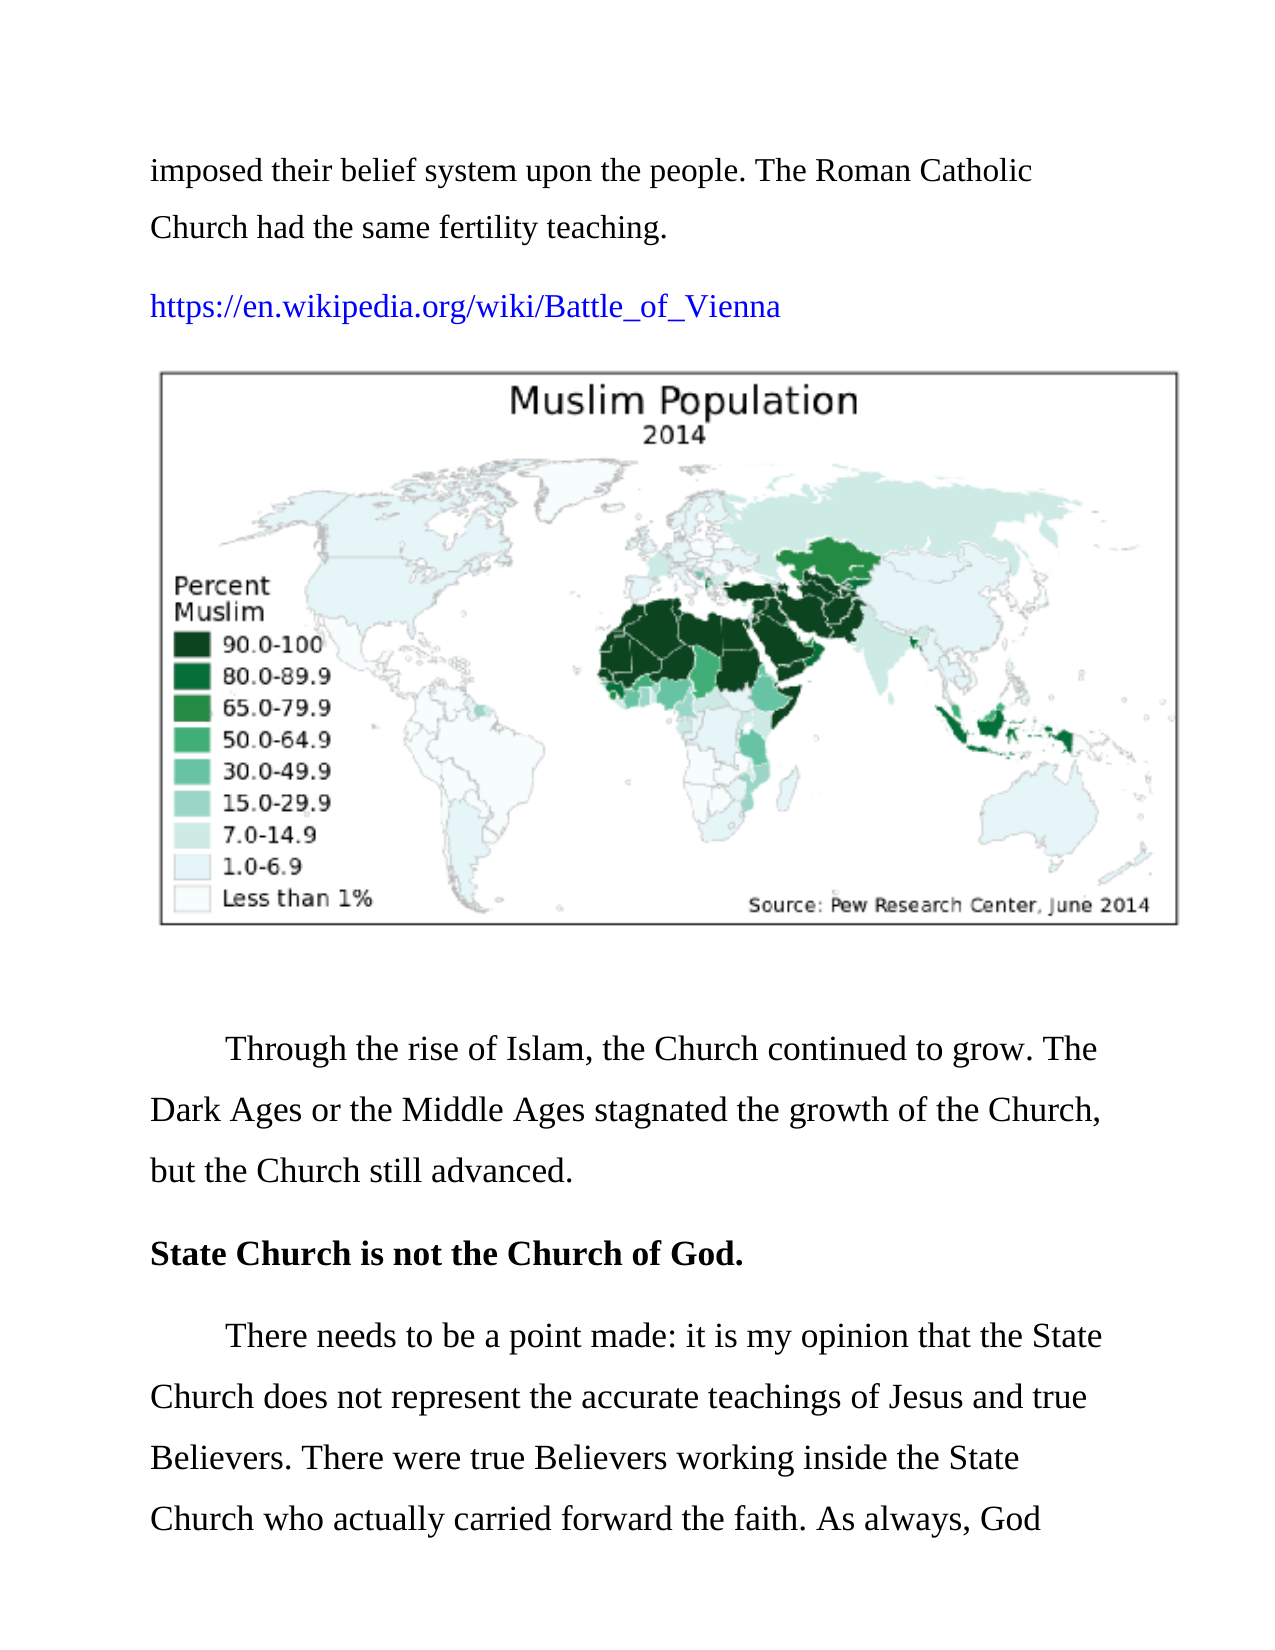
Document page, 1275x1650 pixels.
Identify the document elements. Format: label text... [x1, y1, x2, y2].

text Through the rise of Islam, the Church continued to grow. The Dark Ages or the Middle Ages stagnated the growth of the Church, but the Church still advanced. [150, 1027, 1125, 1191]
text State Church is not the Church of God. [150, 1232, 1125, 1273]
text https://en.wikipedia.org/wiki/Battle_of_Vienna [150, 286, 1125, 324]
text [150, 150, 1125, 246]
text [150, 1314, 1125, 1538]
picture [150, 364, 1187, 933]
